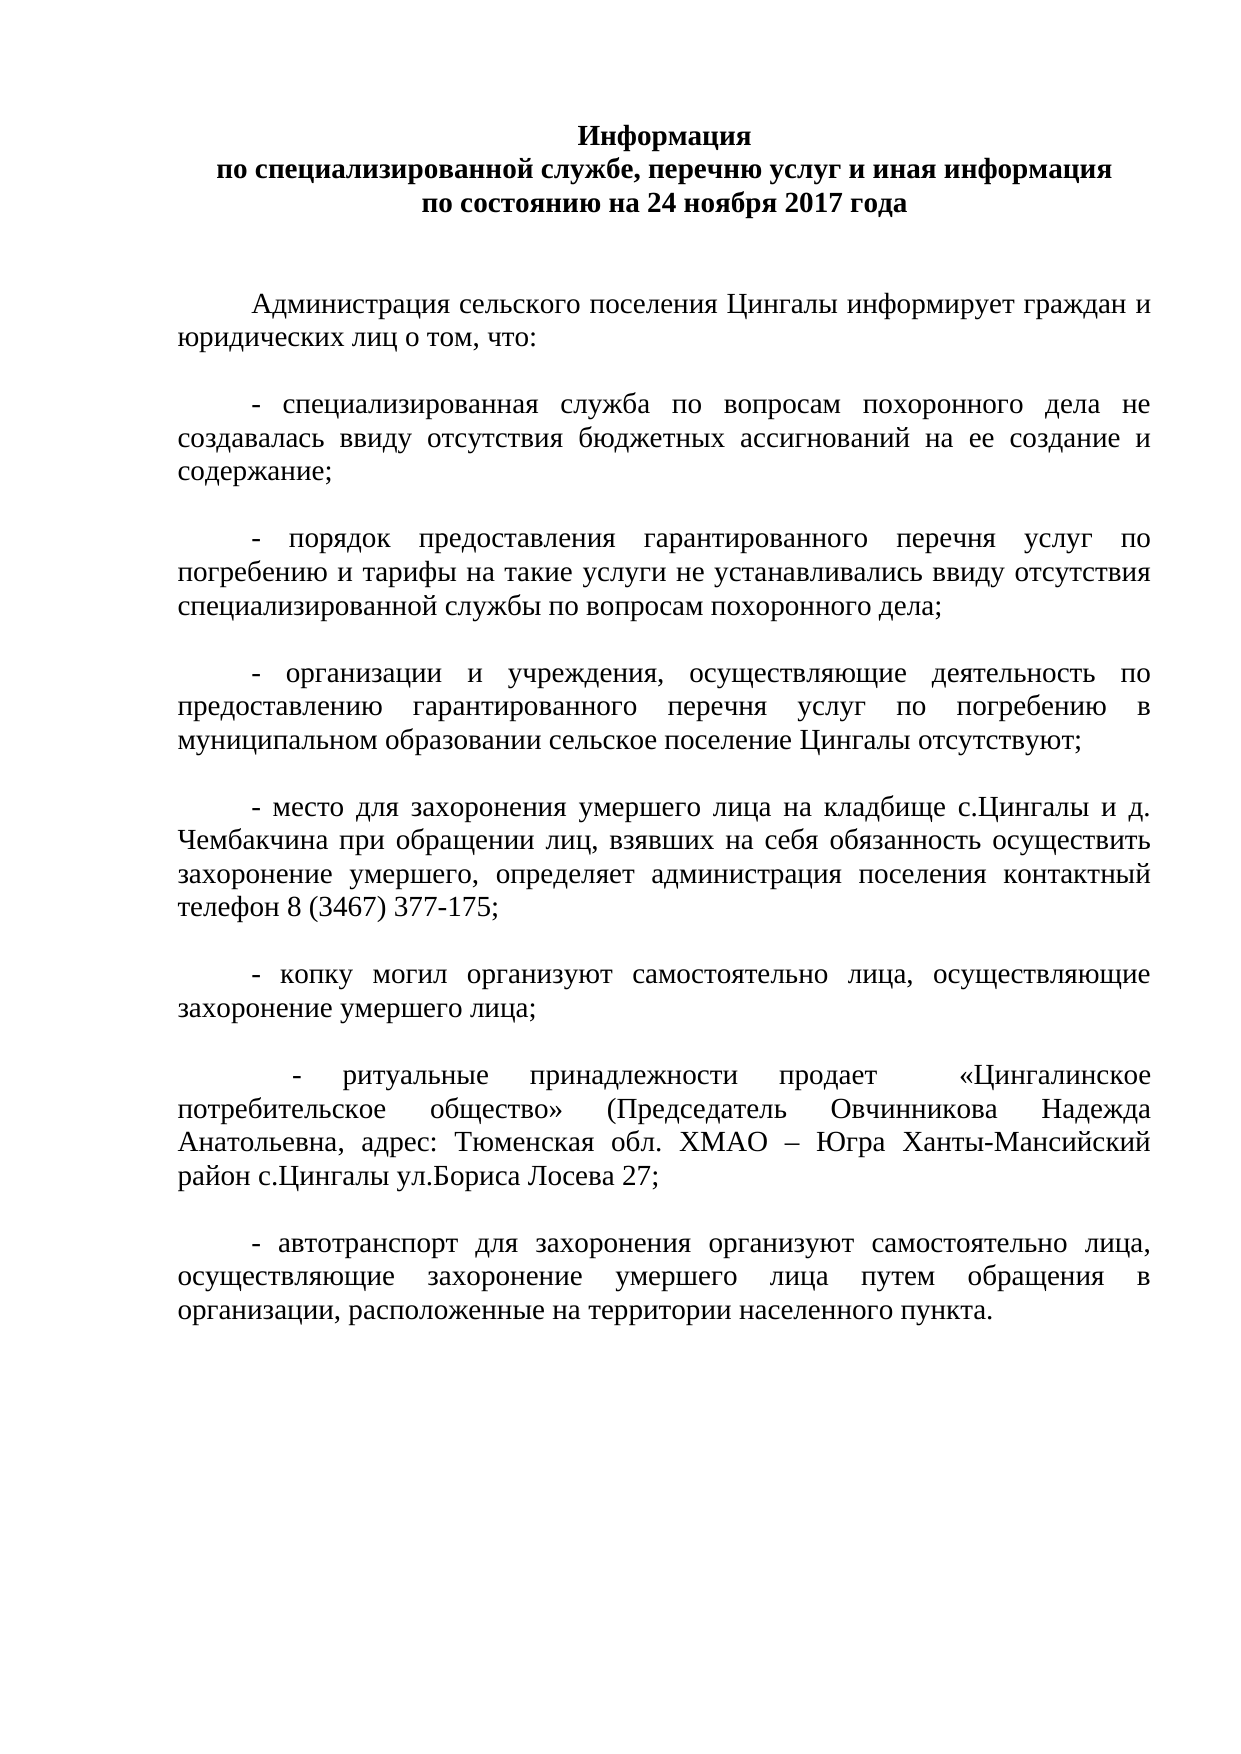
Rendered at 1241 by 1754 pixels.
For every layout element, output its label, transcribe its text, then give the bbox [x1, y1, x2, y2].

text по специализированной службе, перечню услуг и иная информация [177, 152, 1152, 185]
text по состоянию на 24 ноября 2017 года [177, 185, 1152, 219]
text - порядок предоставления гарантированного перечня услуг по погребению и тарифы на такие услуги не устанавливались ввиду отсутствия специализированной службы по вопросам похоронного дела; [177, 521, 1152, 621]
text Информация [177, 118, 1152, 152]
text - организации и учреждения, осуществляющие деятельность по предоставлению гарантированного перечня услуг по погребению в муниципальном образовании сельское поселение Цингалы отсутствуют; [177, 655, 1152, 755]
text Администрация сельского поселения Цингалы информирует граждан и юридических лиц о том, что: [177, 286, 1152, 353]
text - место для захоронения умершего лица на кладбище с.Цингалы и д. Чембакчина при обращении лиц, взявших на себя обязанность осуществить захоронение умершего, определяет администрация поселения контактный телефон 8 (3467) 377-175; [177, 789, 1152, 923]
text - копку могил организуют самостоятельно лица, осуществляющие захоронение умершего лица; [177, 957, 1152, 1024]
text - автотранспорт для захоронения организуют самостоятельно лица, осуществляющие захоронение умершего лица путем обращения в организации, расположенные на территории населенного пункта. [177, 1225, 1152, 1326]
text - ритуальные принадлежности продает «Цингалинское потребительское общество» (Председатель Овчинникова Надежда Анатольевна, адрес: Тюменская обл. ХМАО – Югра Ханты-Мансийский район с.Цингалы ул.Бориса Лосева 27; [177, 1057, 1152, 1191]
text - специализированная служба по вопросам похоронного дела не создавалась ввиду отсутствия бюджетных ассигнований на ее создание и содержание; [177, 386, 1152, 487]
